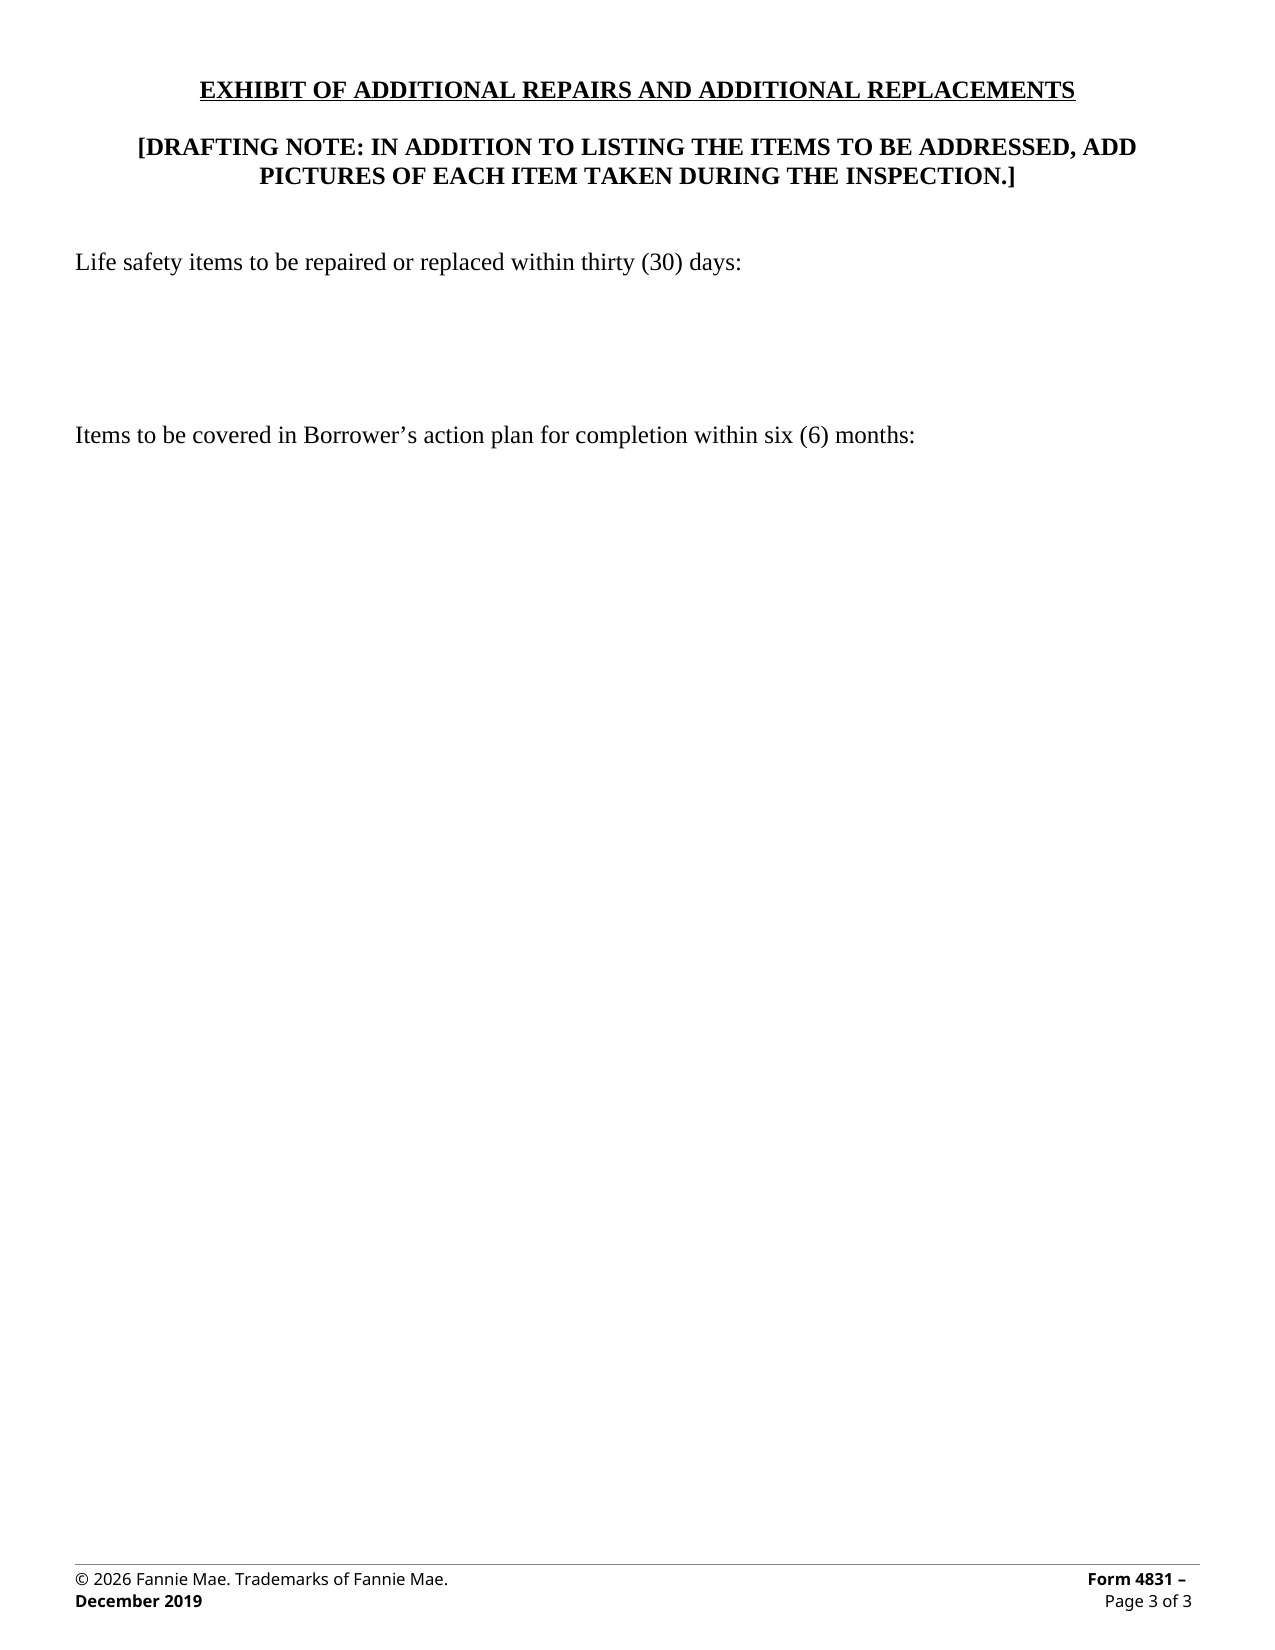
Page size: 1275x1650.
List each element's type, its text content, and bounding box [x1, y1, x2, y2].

text Items to be covered in Borrower’s action plan for completion within six (6) months: [75, 420, 1200, 449]
text Life safety items to be repaired or replaced within thirty (30) days: [75, 247, 1200, 276]
text EXHIBIT OF ADDITIONAL REPAIRS AND ADDITIONAL REPLACEMENTS [75, 75, 1200, 104]
text [DRAFTING NOTE: IN ADDITION TO LISTING THE ITEMS TO BE ADDRESSED, ADD PICTURES OF EACH ITEM TAKEN DURING THE INSPECTION.] [75, 132, 1200, 190]
